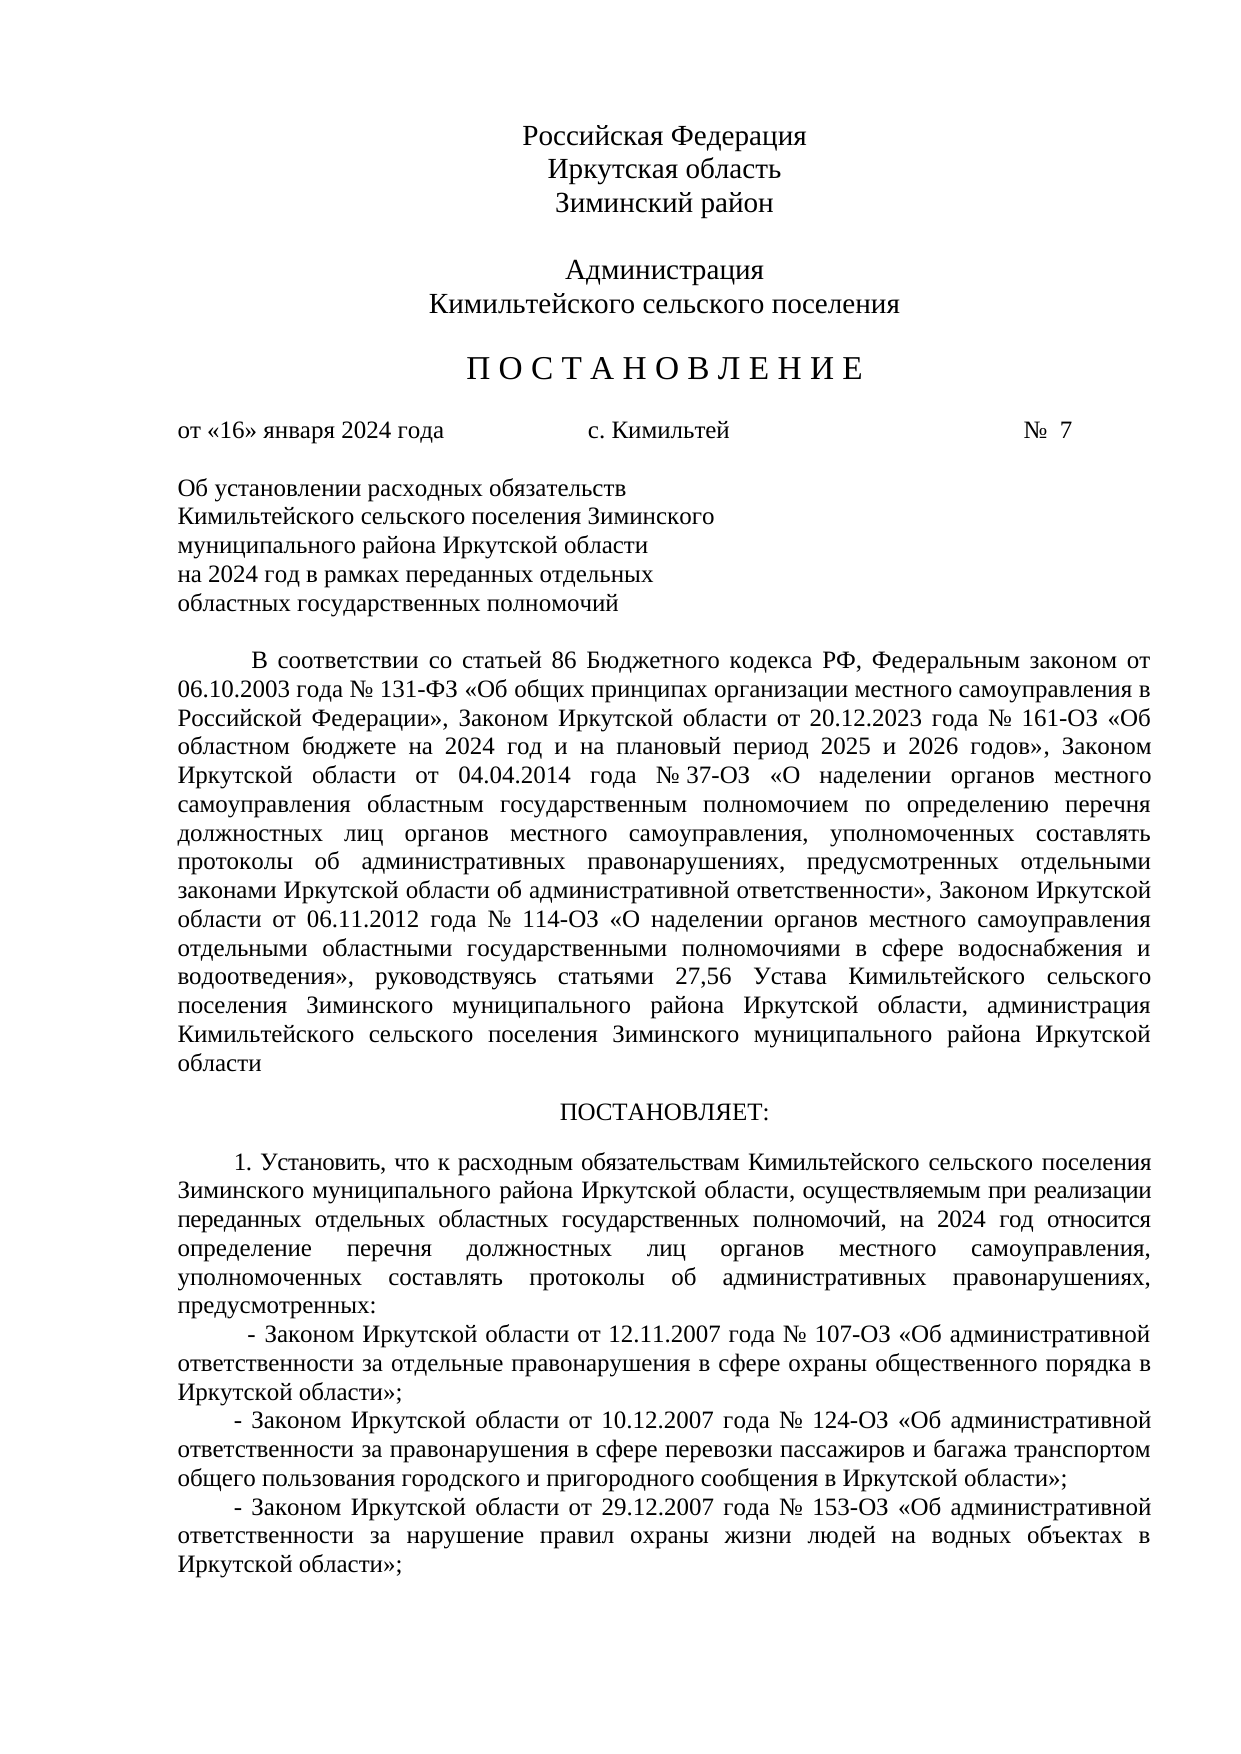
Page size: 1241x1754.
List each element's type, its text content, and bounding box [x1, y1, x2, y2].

text Кимильтейского сельского поселения Зиминского [177, 501, 1152, 530]
text - Законом Иркутской области от 12.11.2007 года № 107-ОЗ «Об административной ответственности за отдельные правонарушения в сфере охраны общественного порядка в Иркутской области»; [177, 1319, 1152, 1406]
text 1. Установить, что к расходным обязательствам Кимильтейского сельского поселения Зиминского муниципального района Иркутской области, осуществляемым при реализации переданных отдельных областных государственных полномочий, на 2024 год относится определение перечня должностных лиц органов местного самоуправления, уполномоченных составлять протоколы об административных правонарушениях, предусмотренных: [177, 1147, 1152, 1319]
text П О С Т А Н О В Л Е Н И Е [177, 348, 1152, 386]
text от «16» января 2024 года с. Кимильтей № 7 [177, 415, 1152, 444]
text ПОСТАНОВЛЯЕТ: [177, 1097, 1152, 1126]
text Иркутская область [177, 152, 1152, 185]
text Администрация [177, 252, 1152, 286]
text Российская Федерация [177, 118, 1152, 152]
text В соответствии со статьей 86 Бюджетного кодекса РФ, Федеральным законом от 06.10.2003 года № 131-ФЗ «Об общих принципах организации местного самоуправления в Российской Федерации», Законом Иркутской области от 20.12.2023 года № 161-ОЗ «Об областном бюджете на 2024 год и на плановый период 2025 и 2026 годов», Законом Иркутской области от 04.04.2014 года № 37-ОЗ «О наделении органов местного самоуправления областным государственным полномочием по определению перечня должностных лиц органов местного самоуправления, уполномоченных составлять протоколы об административных правонарушениях, предусмотренных отдельными законами Иркутской области об административной ответственности», Законом Иркутской области от 06.11.2012 года № 114-ОЗ «О наделении органов местного самоуправления отдельными областными государственными полномочиями в сфере водоснабжения и водоотведения», руководствуясь статьями 27,56 Устава Кимильтейского сельского поселения Зиминского муниципального района Иркутской области, администрация Кимильтейского сельского поселения Зиминского муниципального района Иркутской области [177, 645, 1152, 1076]
text Кимильтейского сельского поселения [177, 286, 1152, 319]
text Зиминский район [177, 185, 1152, 219]
text - Законом Иркутской области от 10.12.2007 года № 124-ОЗ «Об административной ответственности за правонарушения в сфере перевозки пассажиров и багажа транспортом общего пользования городского и пригородного сообщения в Иркутской области»; [177, 1406, 1152, 1492]
text муниципального района Иркутской области [177, 530, 1152, 559]
text Об установлении расходных обязательств [177, 473, 1152, 501]
text на 2024 год в рамках переданных отдельных [177, 559, 1152, 588]
text областных государственных полномочий [177, 588, 1152, 616]
text - Законом Иркутской области от 29.12.2007 года № 153-ОЗ «Об административной ответственности за нарушение правил охраны жизни людей на водных объектах в Иркутской области»; [177, 1492, 1152, 1578]
